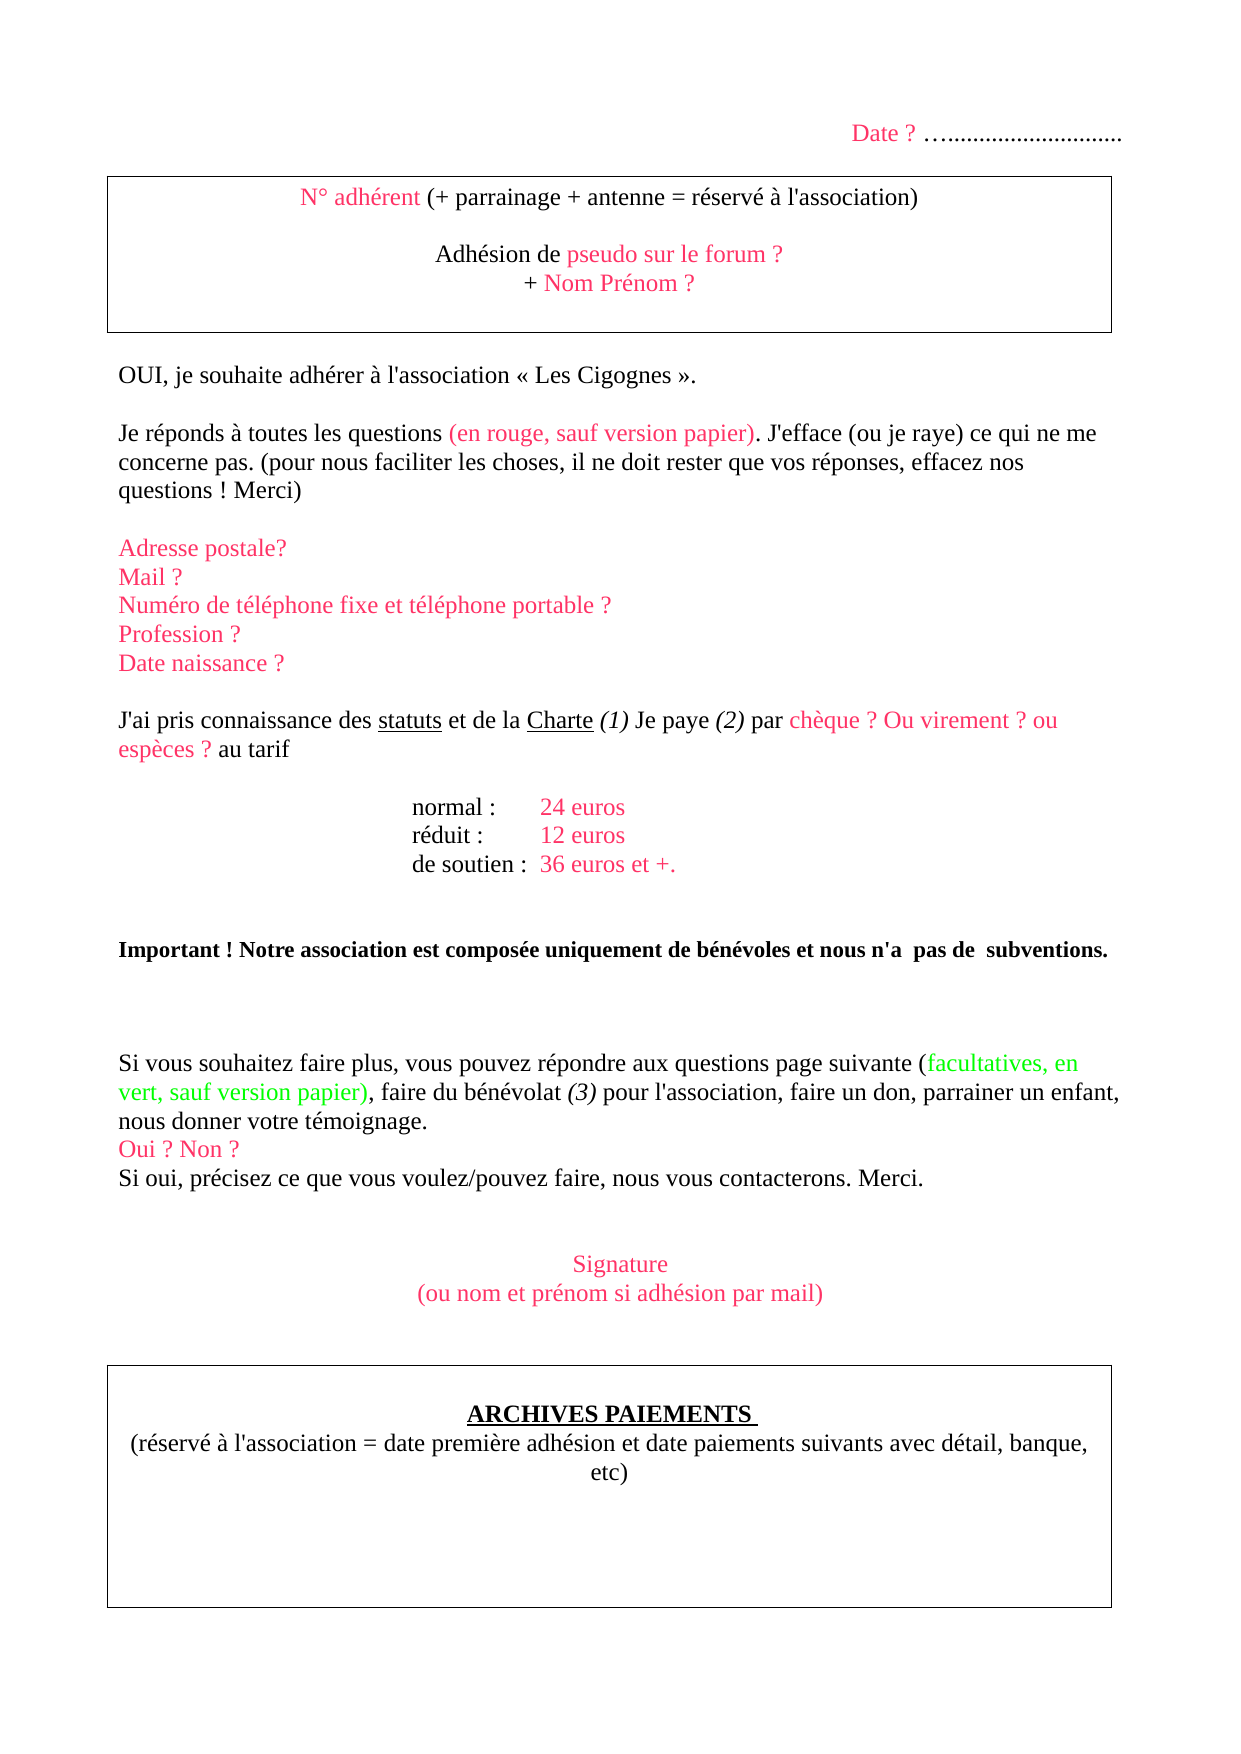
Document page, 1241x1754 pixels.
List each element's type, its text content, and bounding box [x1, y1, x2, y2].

text de soutien : 36 euros et +. [118, 849, 1122, 878]
text Si vous souhaitez faire plus, vous pouvez répondre aux questions page suivante (facultatives, en vert, sauf version papier), faire du bénévolat (3) pour l'association, faire un don, parrainer un enfant, nous donner votre témoignage. [118, 1048, 1122, 1134]
table_header ARCHIVES PAIEMENTS (réservé à l'association = date première adhésion et date paiements suivants avec détail, banque, etc) [108, 1366, 1111, 1606]
text Oui ? Non ? [118, 1134, 1122, 1163]
text Mail ? [118, 562, 1122, 591]
text Signature [118, 1249, 1122, 1278]
text Profession ? [118, 619, 1122, 648]
text Adresse postale? [118, 533, 1122, 562]
text (ou nom et prénom si adhésion par mail) [118, 1278, 1122, 1307]
text J'ai pris connaissance des statuts et de la Charte (1) Je paye (2) par chèque ? Ou virement ? ou espèces ? au tarif [118, 706, 1122, 763]
text Numéro de téléphone fixe et téléphone portable ? [118, 591, 1122, 619]
text Date naissance ? [118, 648, 1122, 677]
text Date ? …............................ [118, 118, 1122, 147]
text réduit : 12 euros [118, 821, 1122, 849]
text Je réponds à toutes les questions (en rouge, sauf version papier). J'efface (ou je raye) ce qui ne me concerne pas. (pour nous faciliter les choses, il ne doit rester que vos réponses, effacez nos questions ! Merci) [118, 418, 1122, 504]
text OUI, je souhaite adhérer à l'association « Les Cigognes ». [118, 361, 1122, 389]
text Important ! Notre association est composée uniquement de bénévoles et nous n'a pas de subventions. [118, 936, 1122, 962]
text normal : 24 euros [118, 792, 1122, 821]
table_header N° adhérent (+ parrainage + antenne = réservé à l'association) Adhésion de pseudo sur le forum ? + Nom Prénom ? [108, 177, 1111, 331]
text Si oui, précisez ce que vous voulez/pouvez faire, nous vous contacterons. Merci. [118, 1163, 1122, 1192]
